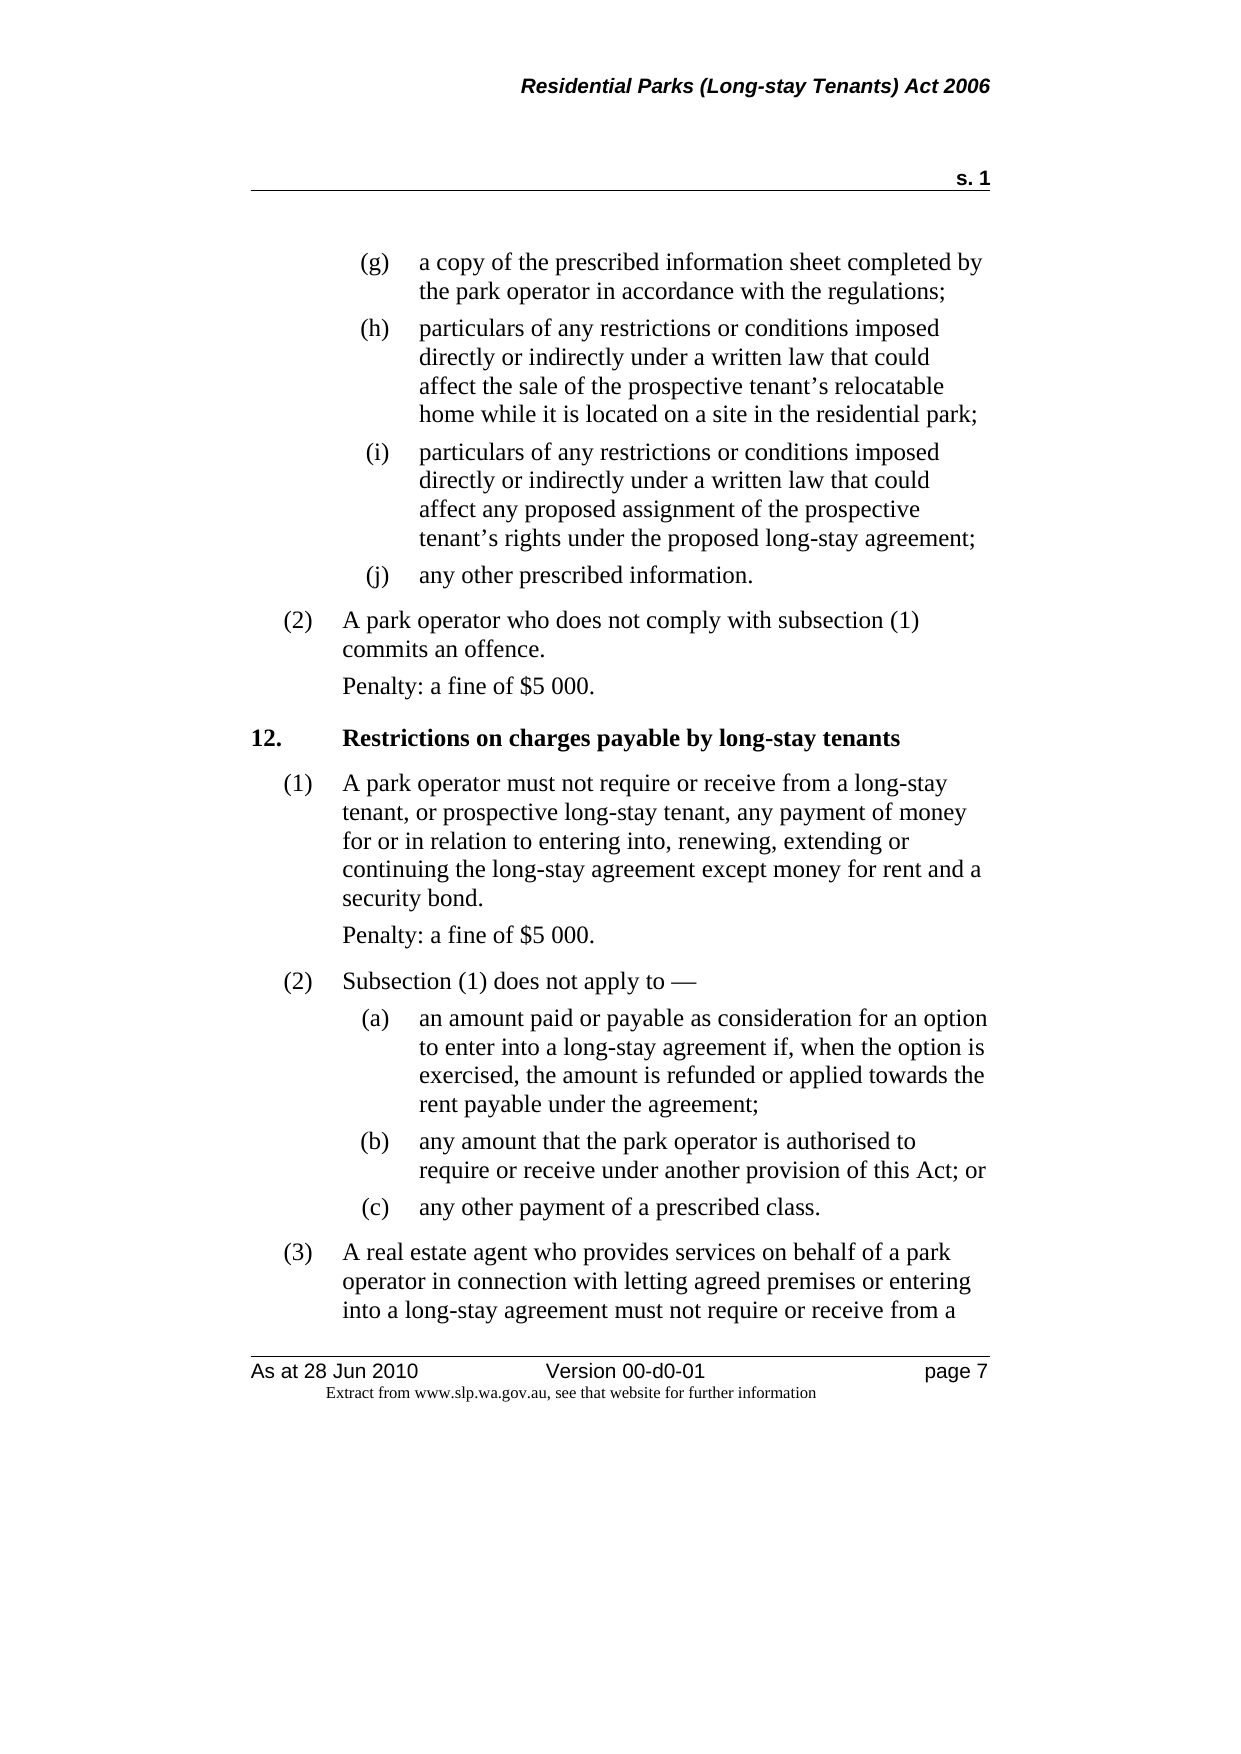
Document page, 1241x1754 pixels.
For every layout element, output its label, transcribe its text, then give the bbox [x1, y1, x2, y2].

text (1) A park operator must not require or receive from a long-stay tenant, or prospective long-stay tenant, any payment of money for or in relation to entering into, renewing, extending or continuing the long-stay agreement except money for rent and a security bond. [251, 768, 990, 912]
text Penalty: a fine of $5 000. [251, 920, 990, 949]
text (b) any amount that the park operator is authorised to require or receive under another provision of this Act; or [251, 1126, 990, 1184]
text Penalty: a fine of $5 000. [251, 671, 990, 700]
subtitle 12. Restrictions on charges payable by long-stay tenants [251, 723, 990, 752]
text (g) a copy of the prescribed information sheet completed by the park operator in accordance with the regulations; [251, 247, 990, 305]
text (2) A park operator who does not comply with subsection (1) commits an offence. [251, 605, 990, 663]
text (2) Subsection (1) does not apply to — [251, 966, 990, 994]
text (a) an amount paid or payable as consideration for an option to enter into a long-stay agreement if, when the option is exercised, the amount is refunded or applied towards the rent payable under the agreement; [251, 1003, 990, 1118]
text (j) any other prescribed information. [251, 560, 990, 589]
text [251, 1237, 990, 1324]
text (h) particulars of any restrictions or conditions imposed directly or indirectly under a written law that could affect the sale of the prospective tenant’s relocatable home while it is located on a site in the residential park; [251, 313, 990, 428]
text (i) particulars of any restrictions or conditions imposed directly or indirectly under a written law that could affect any proposed assignment of the prospective tenant’s rights under the proposed long-stay agreement; [251, 437, 990, 552]
text (c) any other payment of a prescribed class. [251, 1192, 990, 1221]
